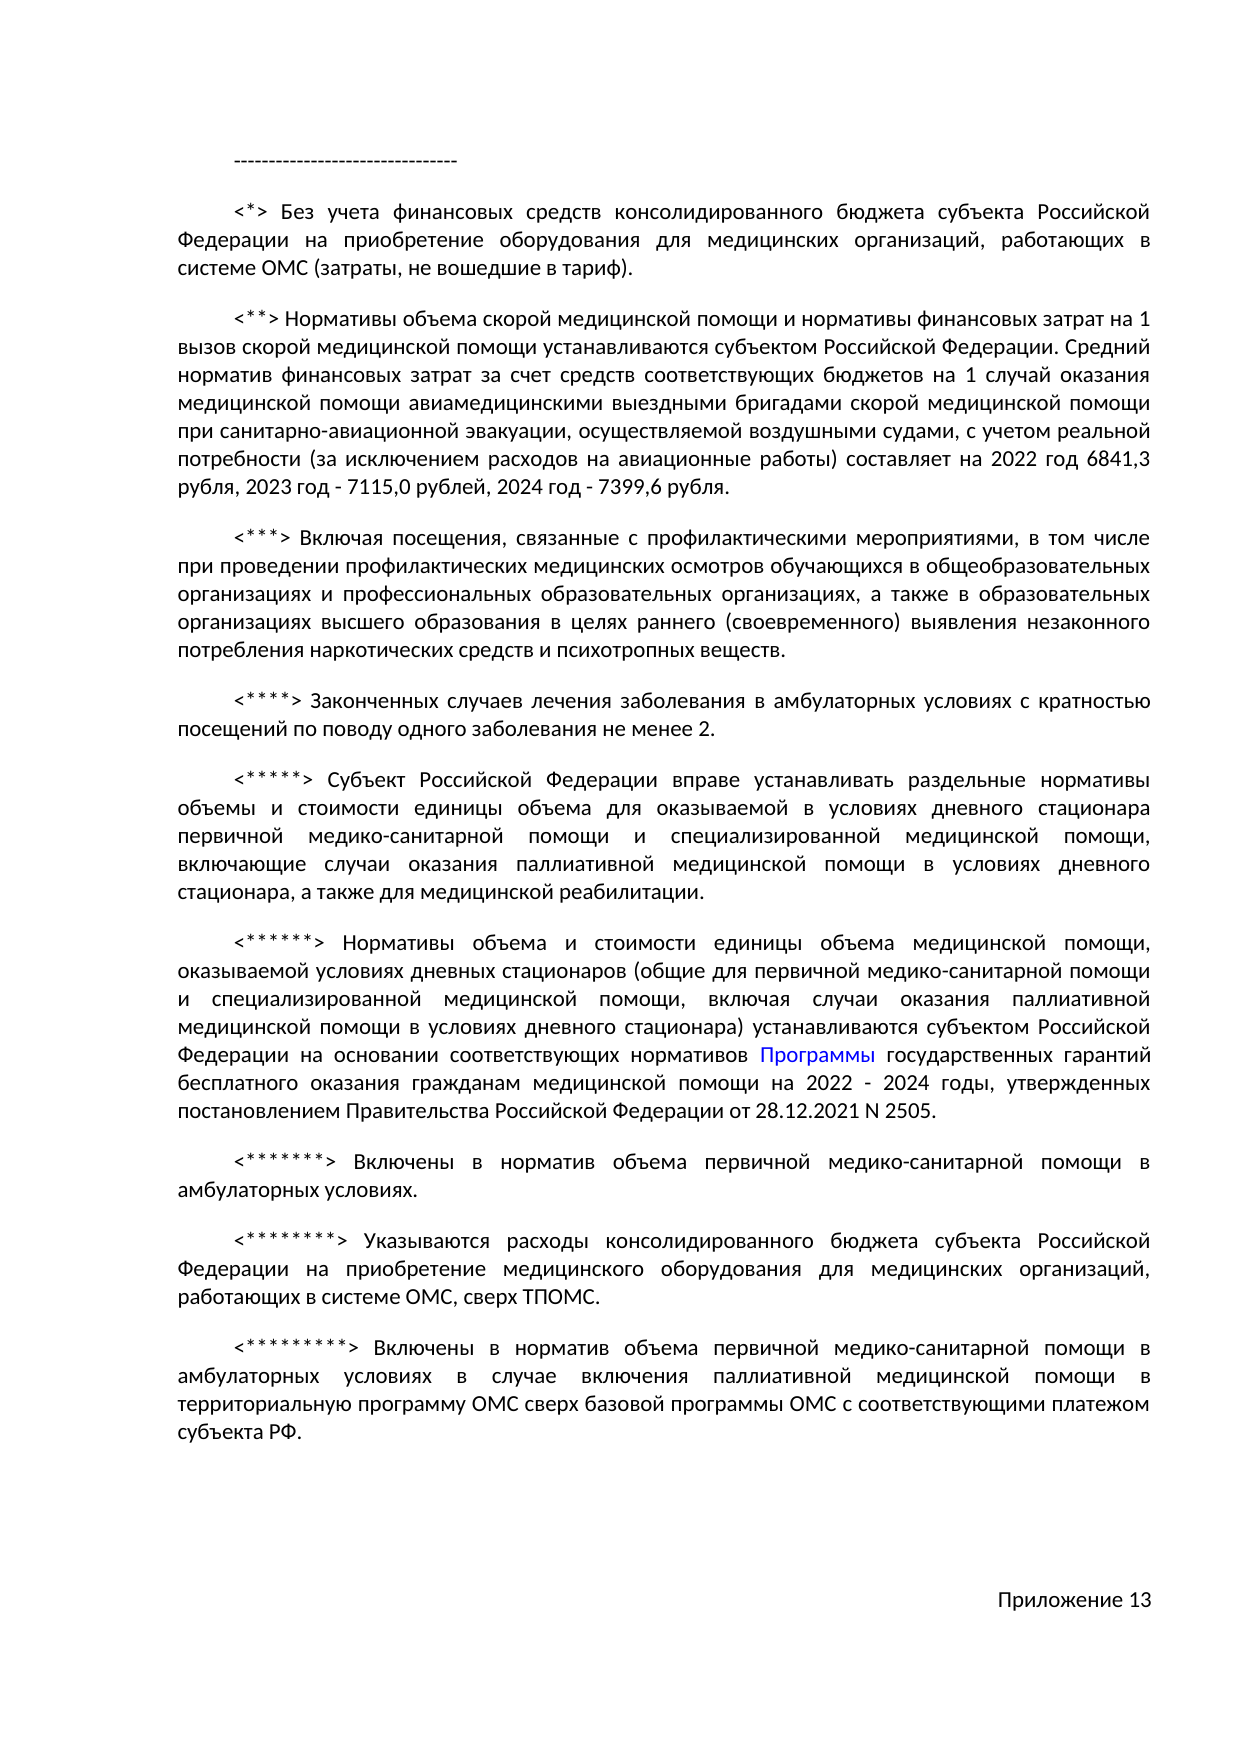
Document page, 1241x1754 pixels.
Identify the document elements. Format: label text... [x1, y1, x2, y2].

text <****> Законченных случаев лечения заболевания в амбулаторных условиях с кратностью посещений по поводу одного заболевания не менее 2. [177, 686, 1152, 742]
text <********> Указываются расходы консолидированного бюджета субъекта Российской Федерации на приобретение медицинского оборудования для медицинских организаций, работающих в системе ОМС, сверх ТПОМС. [177, 1226, 1152, 1310]
text <*********> Включены в норматив объема первичной медико-санитарной помощи в амбулаторных условиях в случае включения паллиативной медицинской помощи в территориальную программу ОМС сверх базовой программы ОМС с соответствующими платежом субъекта РФ. [177, 1333, 1152, 1445]
text <*> Без учета финансовых средств консолидированного бюджета субъекта Российской Федерации на приобретение оборудования для медицинских организаций, работающих в системе ОМС (затраты, не вошедшие в тариф). [177, 197, 1152, 281]
text Приложение 13 [177, 1585, 1152, 1613]
text <*******> Включены в норматив объема первичной медико-санитарной помощи в амбулаторных условиях. [177, 1147, 1152, 1203]
text <***> Включая посещения, связанные с профилактическими мероприятиями, в том числе при проведении профилактических медицинских осмотров обучающихся в общеобразовательных организациях и профессиональных образовательных организациях, а также в образовательных организациях высшего образования в целях раннего (своевременного) выявления незаконного потребления наркотических средств и психотропных веществ. [177, 523, 1152, 663]
text <*****> Субъект Российской Федерации вправе устанавливать раздельные нормативы объемы и стоимости единицы объема для оказываемой в условиях дневного стационара первичной медико-санитарной помощи и специализированной медицинской помощи, включающие случаи оказания паллиативной медицинской помощи в условиях дневного стационара, а также для медицинской реабилитации. [177, 765, 1152, 905]
text -------------------------------- [177, 146, 1152, 174]
text <**> Нормативы объема скорой медицинской помощи и нормативы финансовых затрат на 1 вызов скорой медицинской помощи устанавливаются субъектом Российской Федерации. Средний норматив финансовых затрат за счет средств соответствующих бюджетов на 1 случай оказания медицинской помощи авиамедицинскими выездными бригадами скорой медицинской помощи при санитарно-авиационной эвакуации, осуществляемой воздушными судами, с учетом реальной потребности (за исключением расходов на авиационные работы) составляет на 2022 год 6841,3 рубля, 2023 год - 7115,0 рублей, 2024 год - 7399,6 рубля. [177, 304, 1152, 500]
text <******> Нормативы объема и стоимости единицы объема медицинской помощи, оказываемой условиях дневных стационаров (общие для первичной медико-санитарной помощи и специализированной медицинской помощи, включая случаи оказания паллиативной медицинской помощи в условиях дневного стационара) устанавливаются субъектом Российской Федерации на основании соответствующих нормативов Программы государственных гарантий бесплатного оказания гражданам медицинской помощи на 2022 - 2024 годы, утвержденных постановлением Правительства Российской Федерации от 28.12.2021 N 2505. [177, 928, 1152, 1124]
